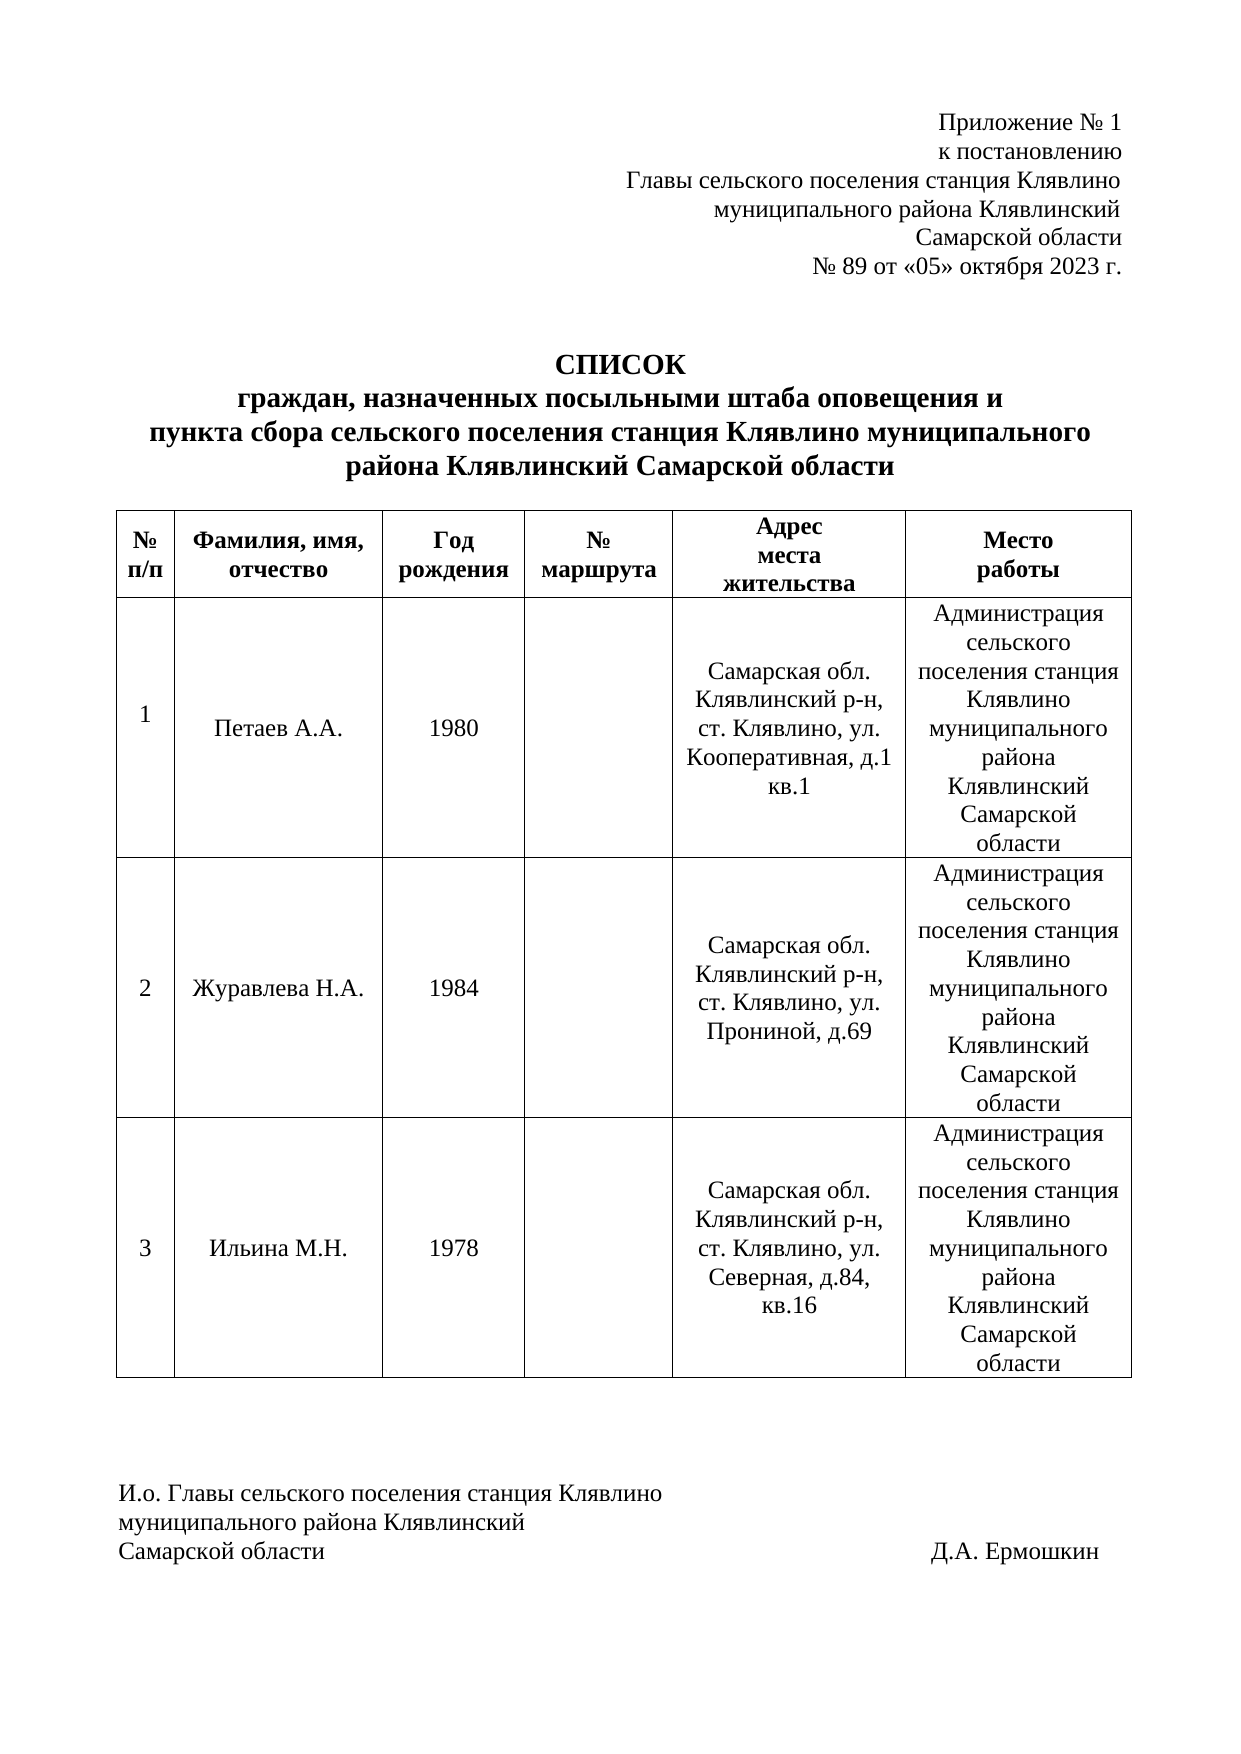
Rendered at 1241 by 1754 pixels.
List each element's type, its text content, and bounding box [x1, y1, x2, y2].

table_cell Администрация сельского поселения станция Клявлино муниципального района Клявлинский Самарской области [906, 858, 1131, 1117]
table_header № п/п [117, 511, 174, 597]
table_cell Самарская обл. Клявлинский р-н, ст. Клявлино, ул. Северная, д.84, кв.16 [673, 1118, 905, 1377]
table_cell [525, 858, 672, 1117]
table_cell Администрация сельского поселения станция Клявлино муниципального района Клявлинский Самарской области [906, 598, 1131, 857]
table_cell 1984 [383, 858, 524, 1117]
table_cell Журавлева Н.А. [175, 858, 382, 1117]
text муниципального района Клявлинский [118, 194, 1122, 222]
text Самарской области Д.А. Ермошкин [118, 1536, 1122, 1564]
table_header № маршрута [525, 511, 672, 597]
table_cell Администрация сельского поселения станция Клявлино муниципального района Клявлинский Самарской области [906, 1118, 1131, 1377]
table_cell Самарская обл. Клявлинский р-н, ст. Клявлино, ул. Кооперативная, д.1 кв.1 [673, 598, 905, 857]
table_cell Самарская обл. Клявлинский р-н, ст. Клявлино, ул. Прониной, д.69 [673, 858, 905, 1117]
table_header Год рождения [383, 511, 524, 597]
text пункта сбора сельского поселения станция Клявлино муниципального района Клявлинский Самарской области [118, 414, 1122, 481]
table_cell Петаев А.А. [175, 598, 382, 857]
text № 89 от «05» октября 2023 г. [118, 251, 1122, 280]
table_header Адрес места жительства [673, 511, 905, 597]
text Главы сельского поселения станция Клявлино [118, 165, 1122, 194]
text Приложение № 1 [118, 107, 1122, 136]
text граждан, назначенных посыльными штаба оповещения и [118, 381, 1122, 414]
table_cell [525, 1118, 672, 1377]
table_cell Ильина М.Н. [175, 1118, 382, 1377]
text муниципального района Клявлинский [118, 1507, 1122, 1536]
text Самарской области [118, 222, 1122, 251]
table_cell [525, 598, 672, 857]
text к постановлению [118, 136, 1122, 165]
table_cell 1 [117, 598, 174, 857]
text СПИСОК [118, 347, 1122, 381]
table_header Фамилия, имя, отчество [175, 511, 382, 597]
text И.о. Главы сельского поселения станция Клявлино [118, 1478, 1122, 1507]
table_cell 2 [117, 858, 174, 1117]
table_header Место работы [906, 511, 1131, 597]
table_cell 1980 [383, 598, 524, 857]
table_cell 3 [117, 1118, 174, 1377]
table_cell 1978 [383, 1118, 524, 1377]
